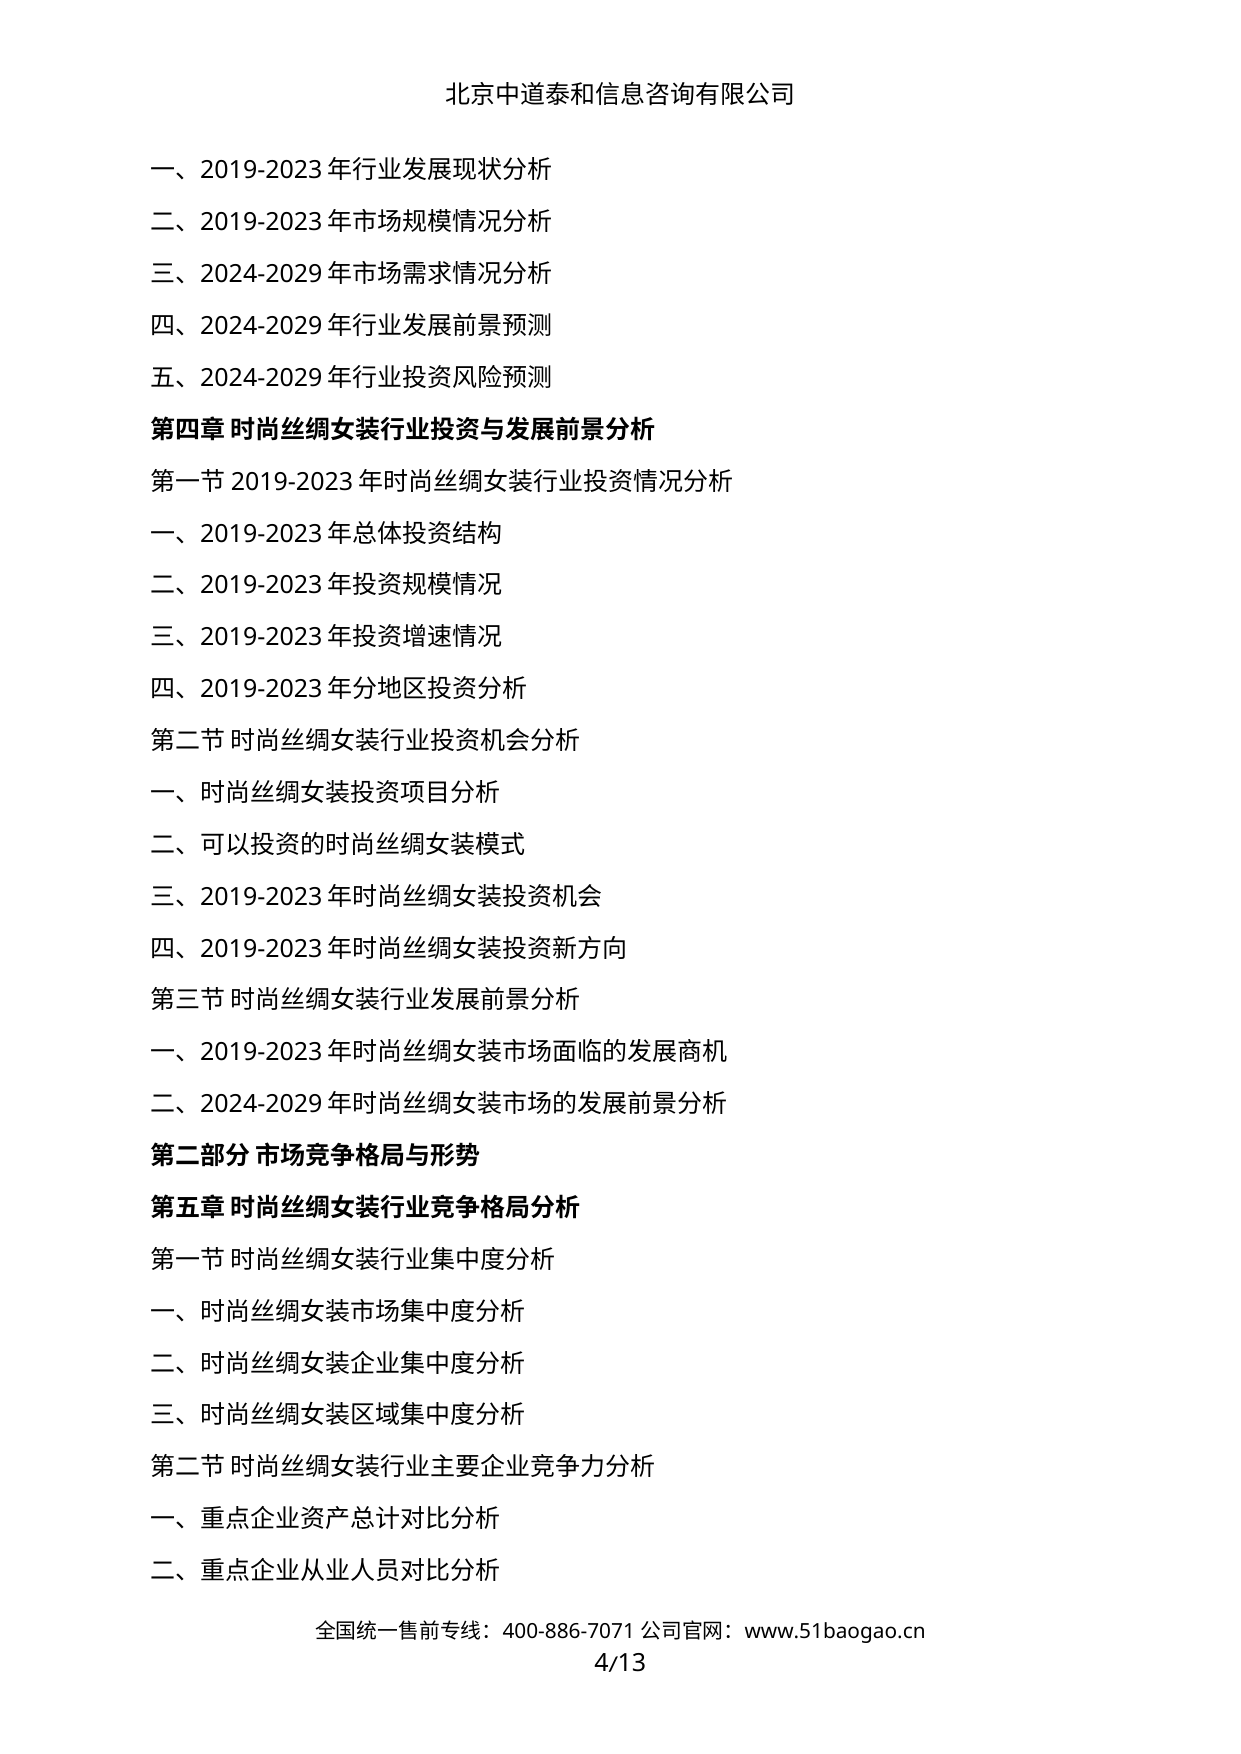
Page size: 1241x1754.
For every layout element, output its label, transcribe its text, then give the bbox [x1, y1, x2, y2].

text 一、2019-2023年总体投资结构 [150, 513, 1090, 549]
text 一、时尚丝绸女装投资项目分析 [150, 772, 1090, 809]
text 二、时尚丝绸女装企业集中度分析 [150, 1343, 1090, 1379]
text 第一节 2019-2023年时尚丝绸女装行业投资情况分析 [150, 461, 1090, 497]
text 一、重点企业资产总计对比分析 [150, 1499, 1090, 1535]
text 第四章 时尚丝绸女装行业投资与发展前景分析 [150, 409, 1090, 446]
text 第二节 时尚丝绸女装行业主要企业竞争力分析 [150, 1447, 1090, 1483]
text 三、2019-2023年时尚丝绸女装投资机会 [150, 876, 1090, 912]
text 第二部分 市场竞争格局与形势 [150, 1136, 1090, 1172]
text 第五章 时尚丝绸女装行业竞争格局分析 [150, 1187, 1090, 1224]
text 第一节 时尚丝绸女装行业集中度分析 [150, 1239, 1090, 1276]
text 一、2019-2023年行业发展现状分析 [150, 150, 1090, 186]
text 一、2019-2023年时尚丝绸女装市场面临的发展商机 [150, 1032, 1090, 1068]
text 第三节 时尚丝绸女装行业发展前景分析 [150, 980, 1090, 1016]
text 一、时尚丝绸女装市场集中度分析 [150, 1291, 1090, 1327]
text 二、2019-2023年投资规模情况 [150, 565, 1090, 601]
text 二、重点企业从业人员对比分析 [150, 1551, 1090, 1587]
text 四、2024-2029年行业发展前景预测 [150, 306, 1090, 342]
text 五、2024-2029年行业投资风险预测 [150, 357, 1090, 394]
text 第二节 时尚丝绸女装行业投资机会分析 [150, 721, 1090, 757]
text 二、2019-2023年市场规模情况分析 [150, 202, 1090, 238]
text 三、2019-2023年投资增速情况 [150, 617, 1090, 653]
text 二、可以投资的时尚丝绸女装模式 [150, 824, 1090, 861]
text 三、时尚丝绸女装区域集中度分析 [150, 1395, 1090, 1431]
text 四、2019-2023年分地区投资分析 [150, 669, 1090, 705]
text 四、2019-2023年时尚丝绸女装投资新方向 [150, 928, 1090, 964]
text 二、2024-2029年时尚丝绸女装市场的发展前景分析 [150, 1084, 1090, 1120]
text 三、2024-2029年市场需求情况分析 [150, 254, 1090, 290]
